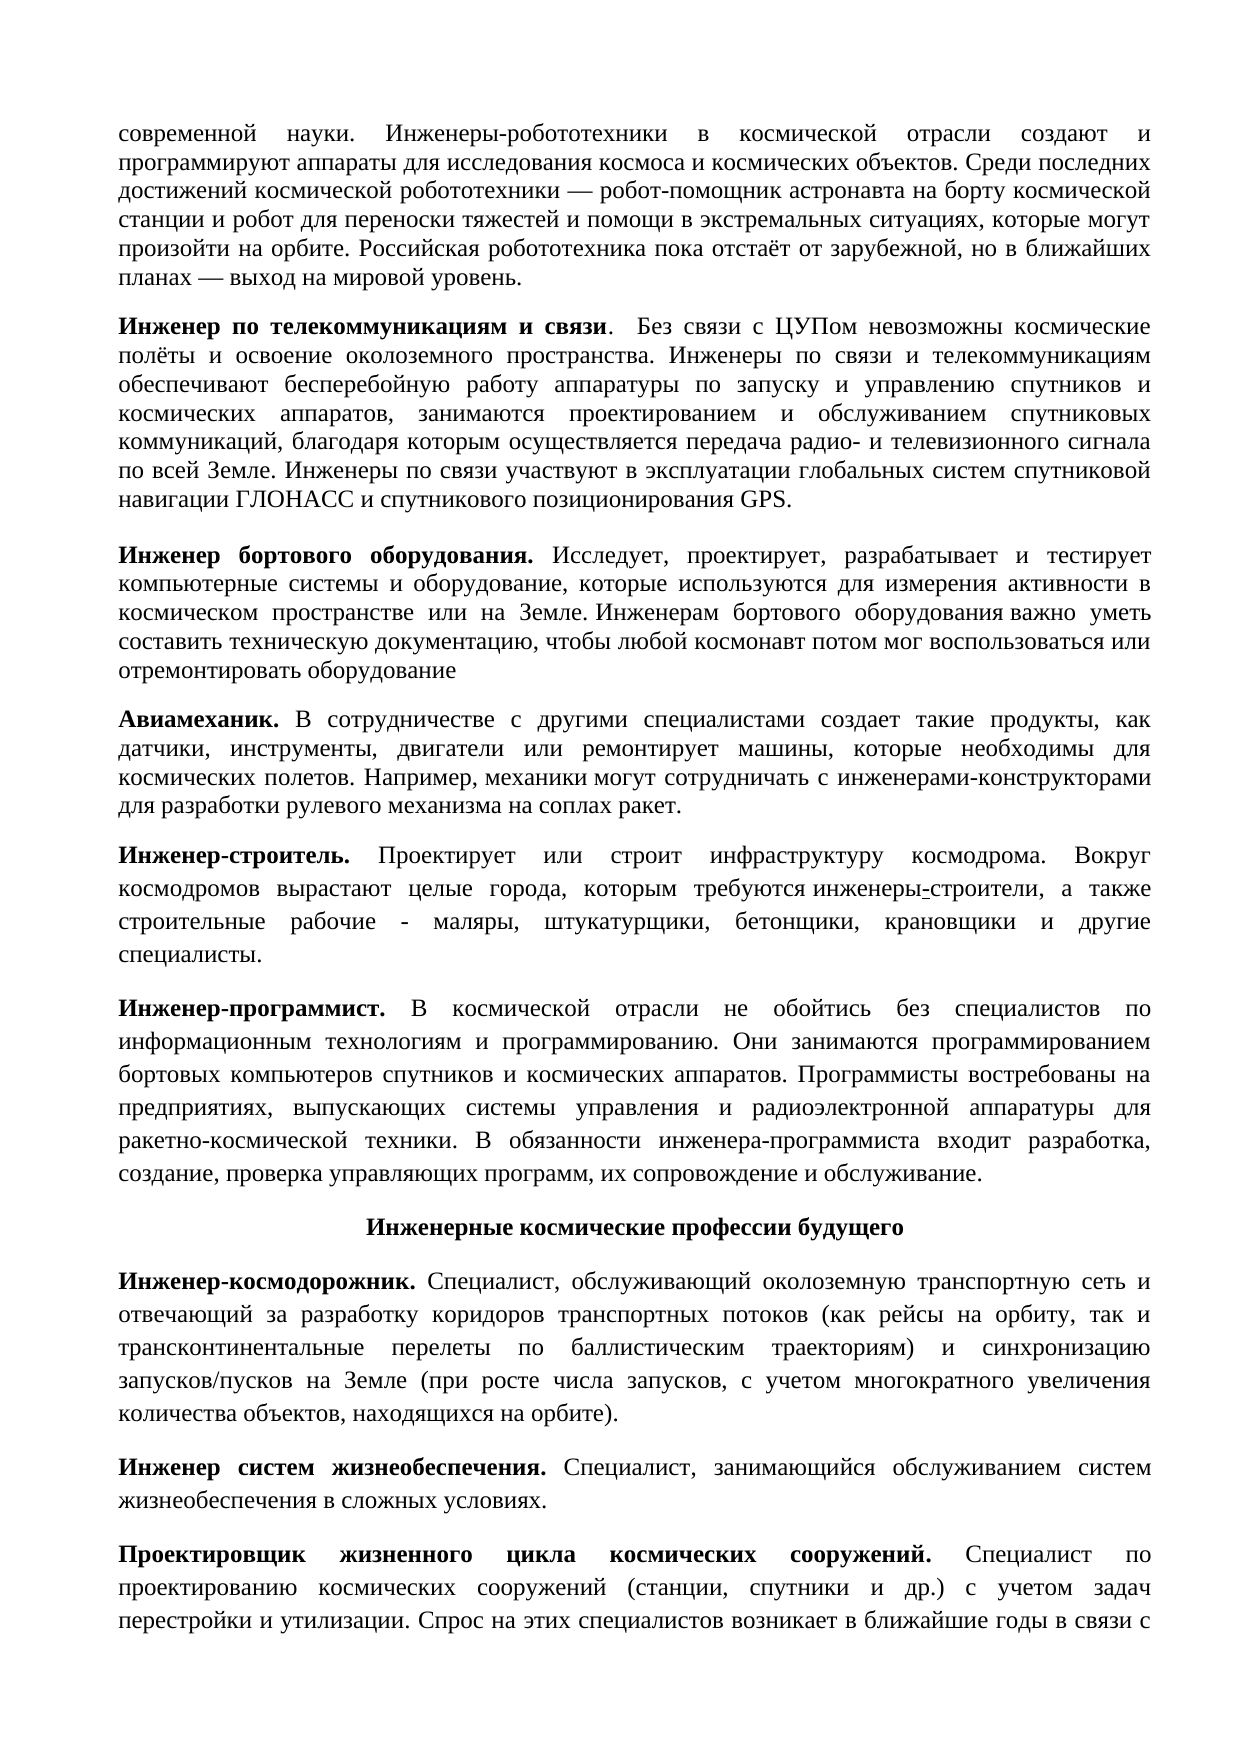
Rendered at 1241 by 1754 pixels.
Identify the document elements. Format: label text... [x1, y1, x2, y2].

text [118, 118, 1152, 291]
text Авиамеханик. В сотрудничестве с другими специалистами создает такие продукты, как датчики, инструменты, двигатели или ремонтирует машины, которые необходимы для космических полетов. Например, механики могут сотрудничать с инженерами-конструкторами для разработки рулевого механизма на соплах ракет. [118, 704, 1152, 819]
text Инженер-космодорожник. Cпециалист, обслуживающий околоземную транспортную сеть и отвечающий за разработку коридоров транспортных потоков (как рейсы на орбиту, так и трансконтинентальные перелеты по баллистическим траекториям) и синхронизацию запусков/пусков на Земле (при росте числа запусков, с учетом многократного увеличения количества объектов, находящихся на орбите). [118, 1266, 1152, 1427]
text Инженер бортового оборудования. Исследует, проектирует, разрабатывает и тестирует компьютерные системы и оборудование, которые используются для измерения активности в космическом пространстве или на Земле. Инженерам бортового оборудования важно уметь составить техническую документацию, чтобы любой космонавт потом мог воспользоваться или отремонтировать оборудование [118, 540, 1152, 683]
text Инженерные космические профессии будущего [118, 1212, 1152, 1241]
text Инженер систем жизнеобеспечения. Cпециалист, занимающийся обслуживанием систем жизнеобеспечения в сложных условиях. [118, 1452, 1152, 1513]
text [118, 1539, 1152, 1633]
subtitle Инженер по телекоммуникациям и связи. Без связи с ЦУПом невозможны космические полёты и освоение околоземного пространства. Инженеры по связи и телекоммуникациям обеспечивают бесперебойную работу аппаратуры по запуску и управлению спутников и космических аппаратов, занимаются проектированием и обслуживанием спутниковых коммуникаций, благодаря которым осуществляется передача радио- и телевизионного сигнала по всей Земле. Инженеры по связи участвуют в эксплуатации глобальных систем спутниковой навигации ГЛОНАСС и спутникового позиционирования GPS. [118, 311, 1152, 513]
text Инженер-строитель. Проектирует или строит инфраструктуру космодрома. Вокруг космодромов вырастают целые города, которым требуются инженеры-строители, а также строительные рабочие - маляры, штукатурщики, бетонщики, крановщики и другие специалисты. [118, 840, 1152, 968]
text Инженер-программист. В космической отрасли не обойтись без специалистов по информационным технологиям и программированию. Они занимаются программированием бортовых компьютеров спутников и космических аппаратов. Программисты востребованы на предприятиях, выпускающих системы управления и радиоэлектронной аппаратуры для ракетно-космической техники. В обязанности инженера-программиста входит разработка, создание, проверка управляющих программ, их сопровождение и обслуживание. [118, 993, 1152, 1187]
